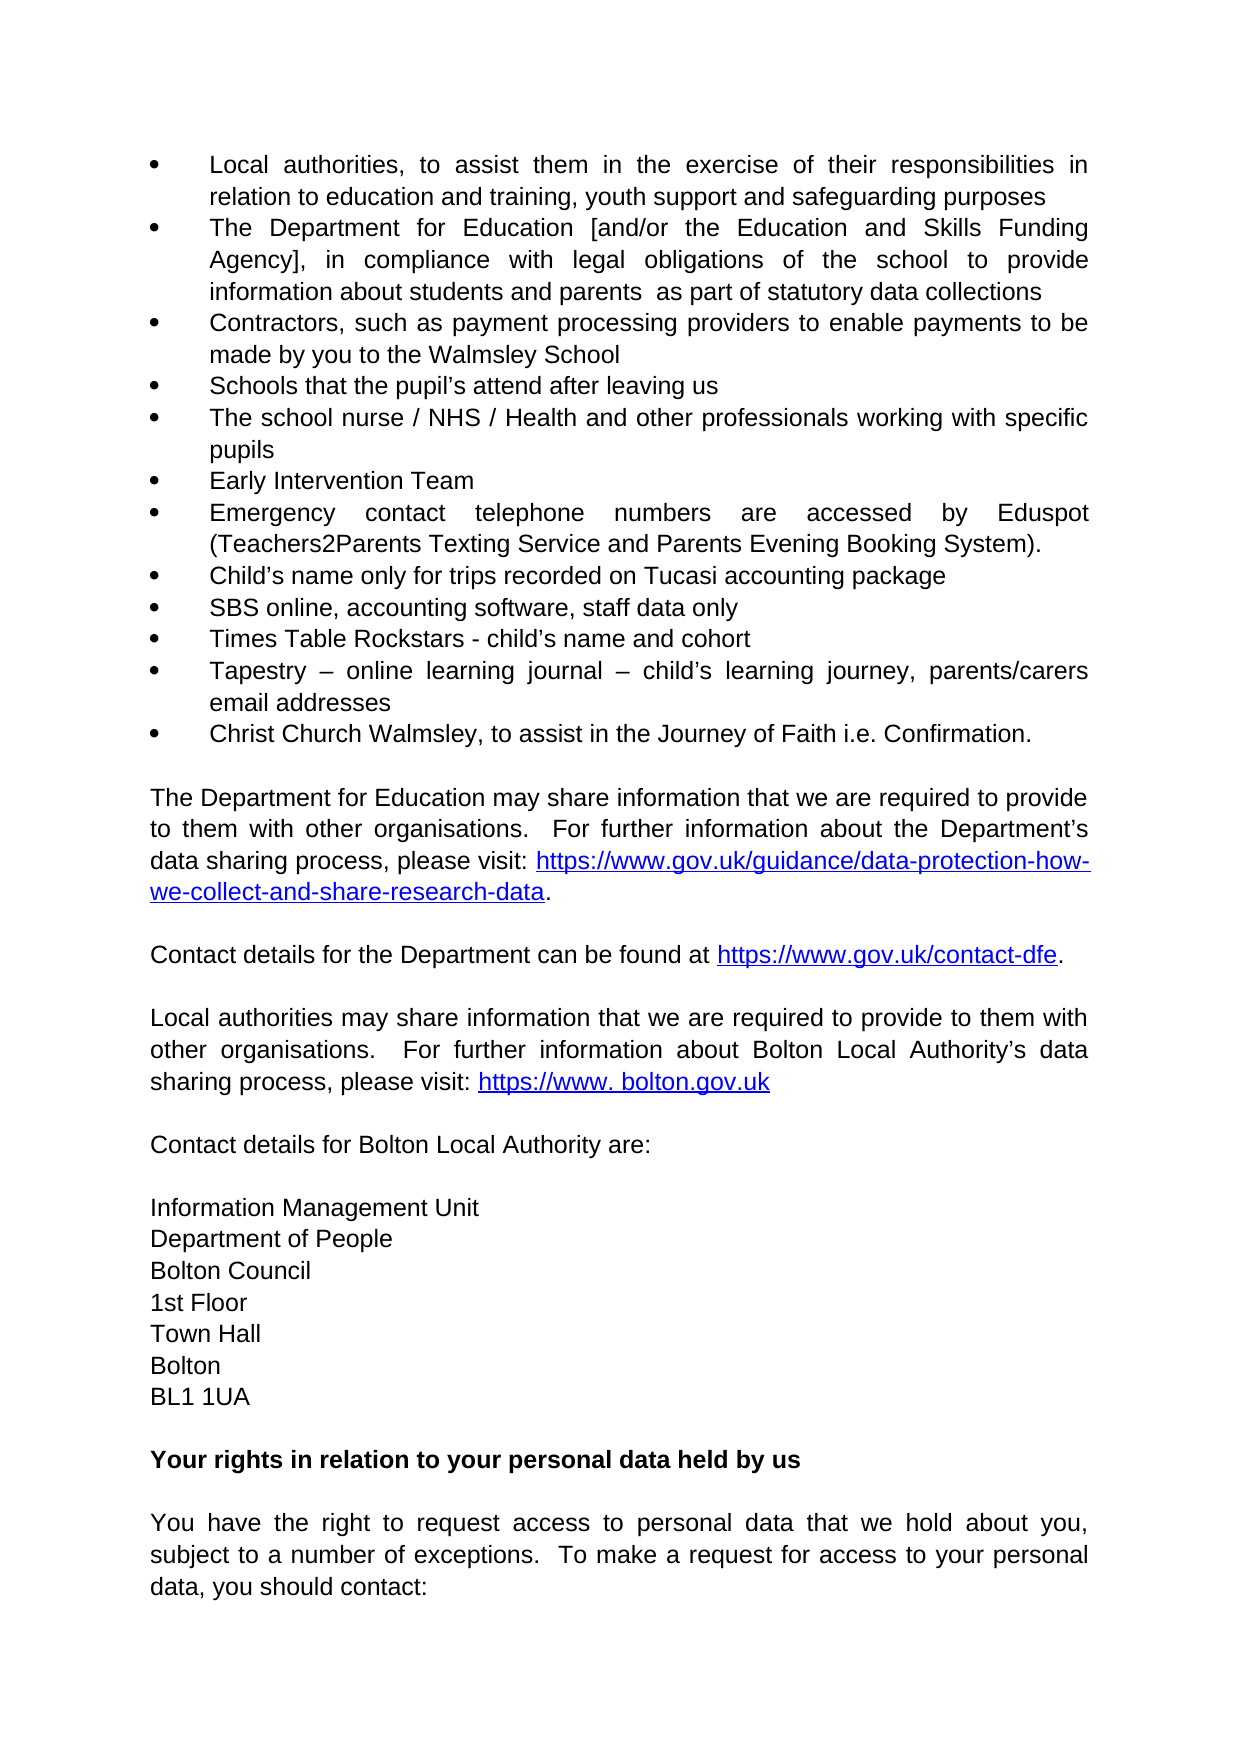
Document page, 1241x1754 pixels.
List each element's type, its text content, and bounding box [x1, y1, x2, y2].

text Town Hall [150, 1319, 1090, 1348]
text Information Management Unit [150, 1193, 1090, 1222]
list Child’s name only for trips recorded on Tucasi accounting package [150, 561, 1090, 590]
text Contact details for Bolton Local Authority are: [150, 1130, 1090, 1158]
list Christ Church Walmsley, to assist in the Journey of Faith i.e. Confirmation. [150, 719, 1090, 748]
list Emergency contact telephone numbers are accessed by Eduspot (Teachers2Parents Texting Service and Parents Evening Booking System). [150, 498, 1090, 558]
text Bolton [150, 1351, 1090, 1379]
text BL1 1UA [150, 1382, 1090, 1411]
list Schools that the pupil’s attend after leaving us [150, 371, 1090, 400]
text The Department for Education may share information that we are required to provide to them with other organisations. For further information about the Department’s data sharing process, please visit: https://www.gov.uk/guidance/data-protection-how-we-collect-and-share-research-data. [150, 782, 1090, 906]
text Bolton Council [150, 1256, 1090, 1285]
list The Department for Education [and/or the Education and Skills Funding Agency], in compliance with legal obligations of the school to provide information about students and parents as part of statutory data collections [150, 213, 1090, 305]
text Local authorities may share information that we are required to provide to them with other organisations. For further information about Bolton Local Authority’s data sharing process, please visit: https://www. bolton.gov.uk [150, 1003, 1090, 1095]
text 1st Floor [150, 1287, 1090, 1316]
list SBS online, accounting software, staff data only [150, 593, 1090, 622]
list Contractors, such as payment processing providers to enable payments to be made by you to the Walmsley School [150, 308, 1090, 368]
text Department of People [150, 1224, 1090, 1253]
text You have the right to request access to personal data that we hold about you, subject to a number of exceptions. To make a request for access to your personal data, you should contact: [150, 1508, 1090, 1600]
text Your rights in relation to your personal data held by us [150, 1445, 1090, 1474]
list Times Table Rockstars - child’s name and cohort [150, 624, 1090, 653]
list The school nurse / NHS / Health and other professionals working with specific pupils [150, 403, 1090, 463]
list Early Intervention Team [150, 466, 1090, 495]
list Tapestry – online learning journal – child’s learning journey, parents/carers email addresses [150, 656, 1090, 716]
list Local authorities, to assist them in the exercise of their responsibilities in relation to education and training, youth support and safeguarding purposes [150, 150, 1090, 210]
text Contact details for the Department can be found at https://www.gov.uk/contact-dfe. [150, 940, 1090, 969]
